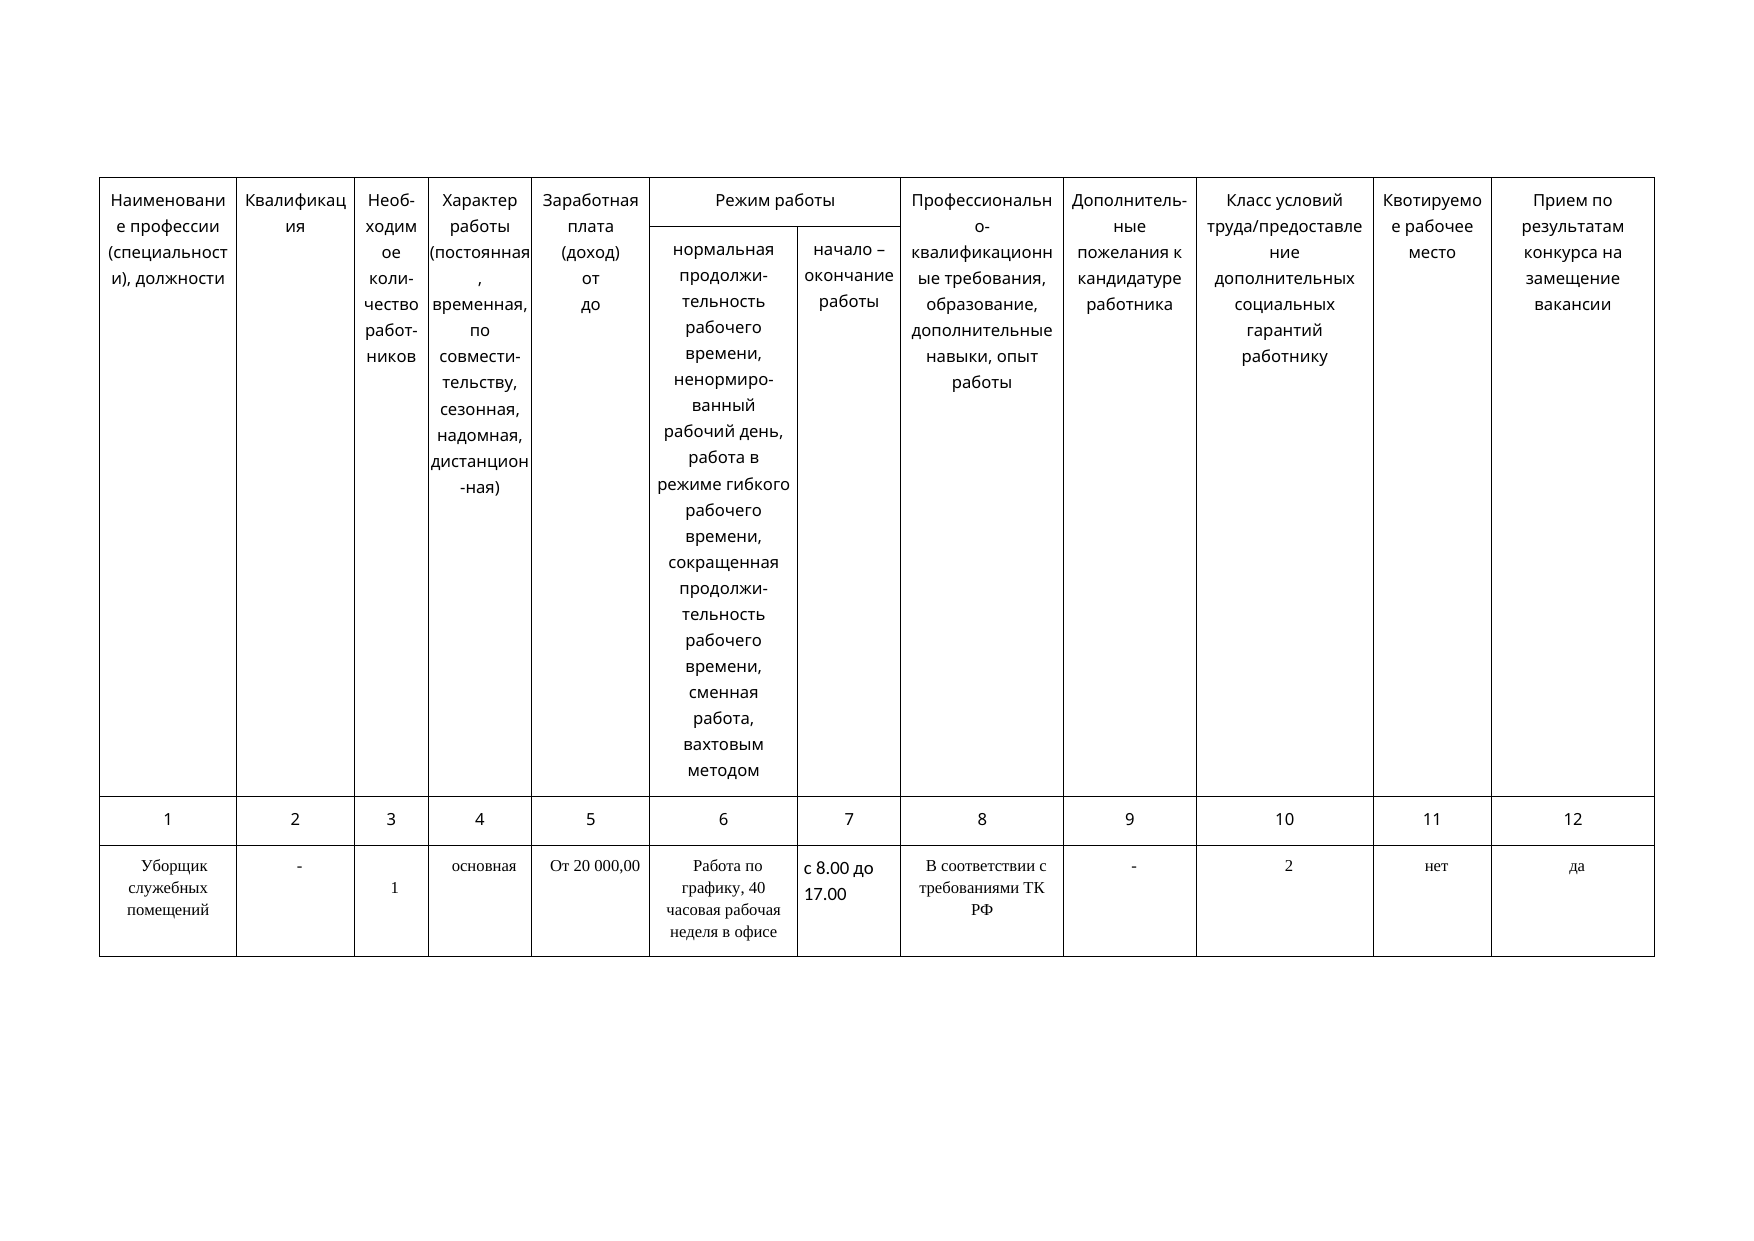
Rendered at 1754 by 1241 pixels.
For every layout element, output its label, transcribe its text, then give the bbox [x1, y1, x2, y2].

table_header Наименование профессии (специальности), должности [100, 178, 236, 796]
table_cell нет [1374, 846, 1491, 956]
table_cell 3 [355, 797, 428, 844]
table_cell 6 [650, 797, 797, 844]
table_cell В соответствии с требованиями ТК РФ [901, 846, 1063, 956]
table_cell 7 [798, 797, 900, 844]
table_header Класс условий труда/предоставление дополнительных социальных гарантий работнику [1197, 178, 1373, 796]
table_cell Работа по графику, 40 часовая рабочая неделя в офисе [650, 846, 797, 956]
table_cell 11 [355, 846, 428, 956]
table_cell 10 [1197, 797, 1373, 844]
table_header Режим работы [650, 178, 900, 226]
table_cell 5 [532, 797, 649, 844]
table_header Заработная плата (доход) от до [532, 178, 649, 796]
table_cell 2 [237, 797, 354, 844]
table_header Квотируемое рабочее место [1374, 178, 1491, 796]
table_header Прием по результатам конкурса на замещение вакансии [1492, 178, 1654, 796]
table_cell - [1064, 846, 1196, 956]
table_cell с 8.00 до 17.00 [798, 846, 900, 956]
table_header Квалификация [237, 178, 354, 796]
table_cell 4 [429, 797, 531, 844]
table_cell 9 [1064, 797, 1196, 844]
table_header Профессионально-квалификационные требования, образование, дополнительные навыки, опыт работы [901, 178, 1063, 796]
table_cell - [237, 846, 354, 956]
table_header Необ-ходимое коли-чество работ-ников [355, 178, 428, 796]
table_cell 2 [1197, 846, 1373, 956]
table_cell 11 [1374, 797, 1491, 844]
table_header Дополнитель-ные пожелания к кандидатуре работника [1064, 178, 1196, 796]
table_header Характер работы (постоянная, временная, по совмести-тельству, сезонная, надомная, дистанцион-ная) [429, 178, 531, 796]
table_cell 1 [100, 797, 236, 844]
table_cell От 20 000,00 [532, 846, 649, 956]
table_cell начало – окончание работы [798, 227, 900, 796]
table_cell 12 [1492, 797, 1654, 844]
table_cell да [1492, 846, 1654, 956]
table_cell нормальная продолжи-тельность рабочего времени, ненормиро-ванный рабочий день, работа в режиме гибкого рабочего времени, сокращенная продолжи-тельность рабочего времени, сменная работа, вахтовым методом [650, 227, 797, 796]
table_cell основная [429, 846, 531, 956]
table_cell 8 [901, 797, 1063, 844]
table_cell Уборщик служебных помещений [100, 846, 236, 956]
